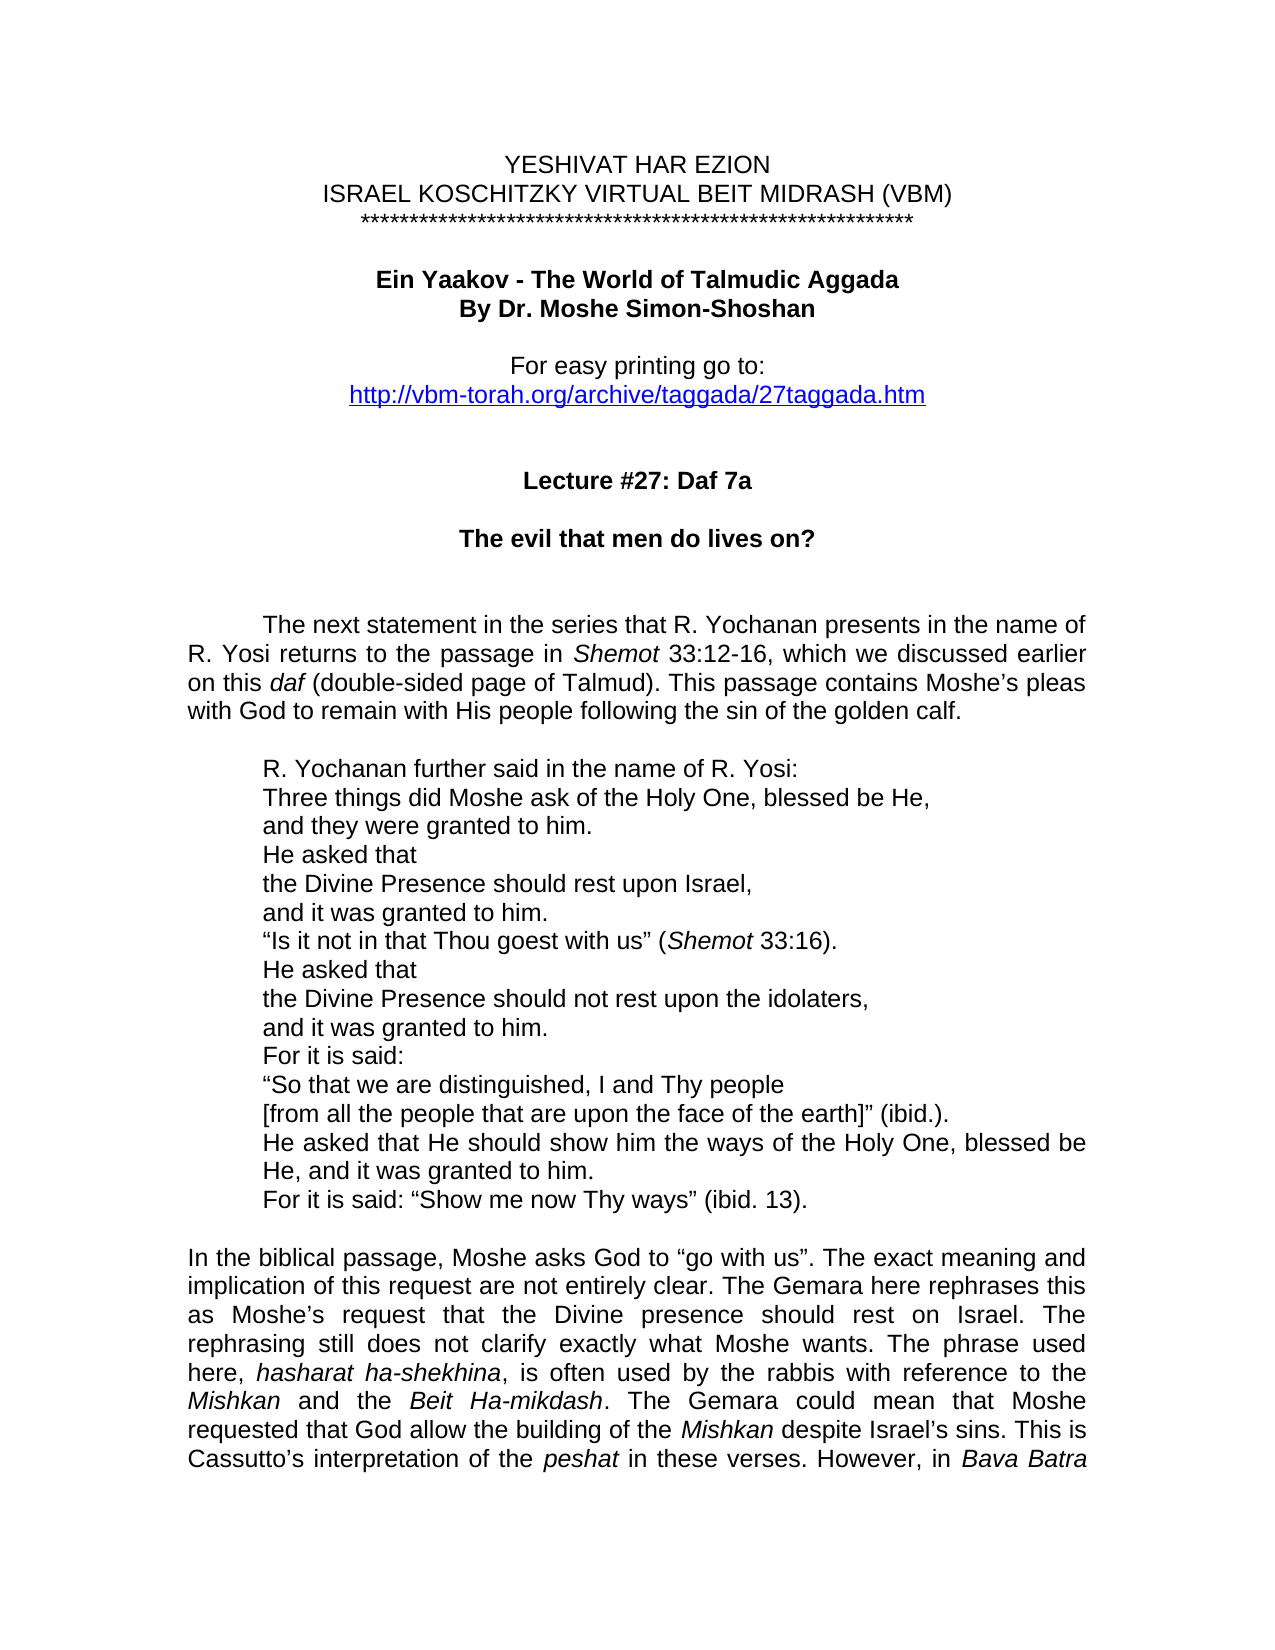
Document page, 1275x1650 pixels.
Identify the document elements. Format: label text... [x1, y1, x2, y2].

text For it is said: [262, 1041, 1087, 1070]
text and it was granted to him. [262, 897, 1087, 926]
text the Divine Presence should not rest upon the idolaters, [262, 984, 1087, 1012]
text By Dr. Moshe Simon-Shoshan [187, 294, 1087, 322]
text “Is it not in that Thou goest with us” (Shemot 33:16). [262, 926, 1087, 955]
text Lecture #27: Daf 7a [187, 466, 1087, 495]
text He asked that [262, 840, 1087, 869]
text For easy printing go to: [187, 351, 1087, 380]
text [187, 1243, 1087, 1473]
text [from all the people that are upon the face of the earth]” (ibid.). [262, 1099, 1087, 1127]
text He asked that [262, 955, 1087, 984]
text Ein Yaakov - The World of Talmudic Aggada [187, 265, 1087, 294]
text and it was granted to him. [262, 1012, 1087, 1041]
text “So that we are distinguished, I and Thy people [262, 1070, 1087, 1099]
text http://vbm-torah.org/archive/taggada/27taggada.htm [187, 380, 1087, 409]
text R. Yochanan further said in the name of R. Yosi: [262, 754, 1087, 782]
text For it is said: “Show me now Thy ways” (ibid. 13). [262, 1185, 1087, 1214]
text ********************************************************* [187, 207, 1087, 236]
text YESHIVAT HAR EZION [187, 150, 1087, 179]
text The evil that men do lives on? [187, 524, 1087, 552]
text the Divine Presence should rest upon Israel, [262, 869, 1087, 897]
text and they were granted to him. [262, 811, 1087, 840]
text He asked that He should show him the ways of the Holy One, blessed be He, and it was granted to him. [262, 1127, 1087, 1185]
text ISRAEL KOSCHITZKY VIRTUAL BEIT MIDRASH (VBM) [187, 179, 1087, 207]
text Three things did Moshe ask of the Holy One, blessed be He, [262, 782, 1087, 811]
text The next statement in the series that R. Yochanan presents in the name of R. Yosi returns to the passage in Shemot 33:12-16, which we discussed earlier on this daf (double-sided page of Talmud). This passage contains Moshe’s pleas with God to remain with His people following the sin of the golden calf. [187, 610, 1087, 725]
